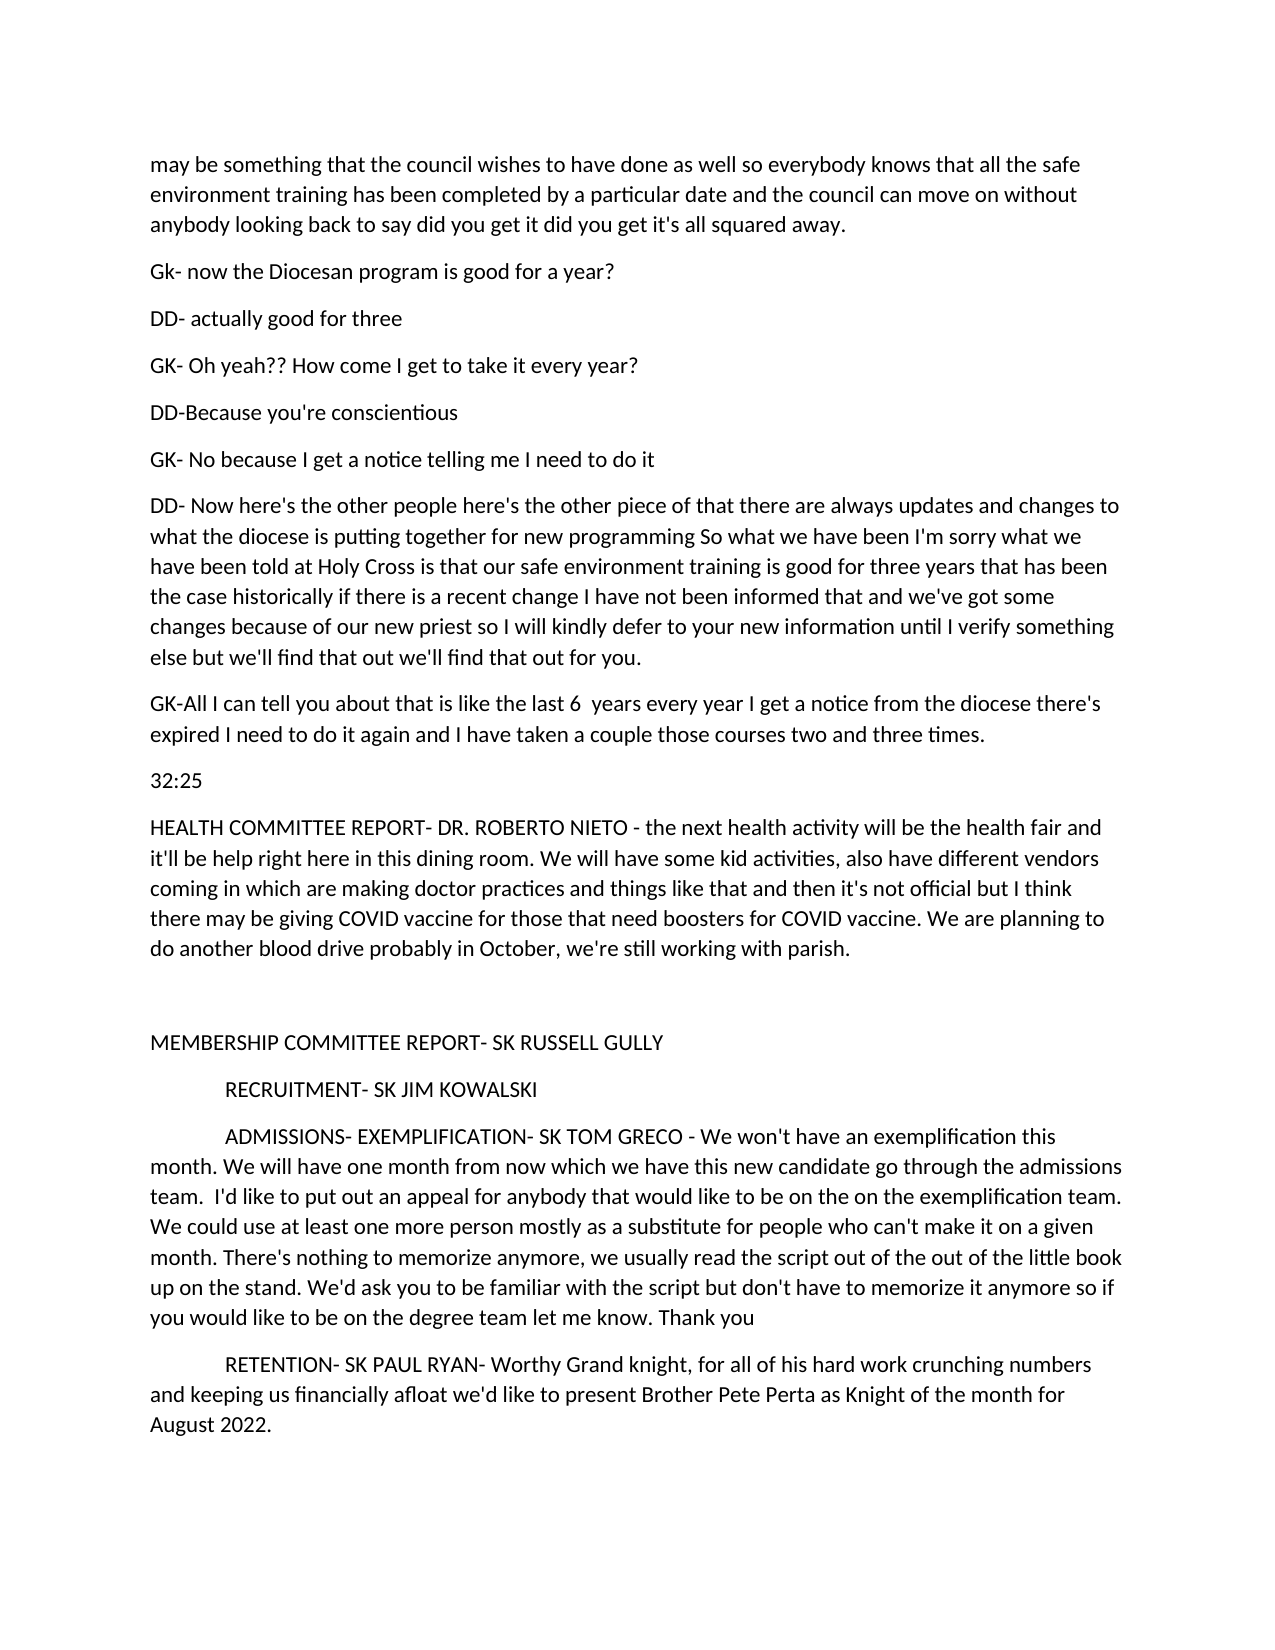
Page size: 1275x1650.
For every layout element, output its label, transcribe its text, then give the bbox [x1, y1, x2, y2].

text HEALTH COMMITTEE REPORT- DR. ROBERTO NIETO - the next health activity will be the health fair and it'll be help right here in this dining room. We will have some kid activities, also have different vendors coming in which are making doctor practices and things like that and then it's not official but I think there may be giving COVID vaccine for those that need boosters for COVID vaccine. We are planning to do another blood drive probably in October, we're still working with parish. [150, 813, 1125, 962]
text DD- Now here's the other people here's the other piece of that there are always updates and changes to what the diocese is putting together for new programming So what we have been I'm sorry what we have been told at Holy Cross is that our safe environment training is good for three years that has been the case historically if there is a recent change I have not been informed that and we've got some changes because of our new priest so I will kindly defer to your new information until I verify something else but we'll find that out we'll find that out for you. [150, 492, 1125, 671]
text DD-Because you're conscientious [150, 398, 1125, 426]
text 32:25 [150, 767, 1125, 795]
text GK- Oh yeah?? How come I get to take it every year? [150, 351, 1125, 379]
text MEMBERSHIP COMMITTEE REPORT- SK RUSSELL GULLY [150, 1028, 1125, 1056]
text GK-All I can tell you about that is like the last 6 years every year I get a notice from the diocese there's expired I need to do it again and I have taken a couple those courses two and three times. [150, 689, 1125, 748]
text GK- No because I get a notice telling me I need to do it [150, 445, 1125, 473]
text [150, 150, 1125, 238]
text RETENTION- SK PAUL RYAN- Worthy Grand knight, for all of his hard work crunching numbers and keeping us financially afloat we'd like to present Brother Pete Perta as Knight of the month for August 2022. [150, 1350, 1125, 1438]
text ADMISSIONS- EXEMPLIFICATION- SK TOM GRECO - We won't have an exemplification this month. We will have one month from now which we have this new candidate go through the admissions team. I'd like to put out an appeal for anybody that would like to be on the on the exemplification team. We could use at least one more person mostly as a substitute for people who can't make it on a given month. There's nothing to memorize anymore, we usually read the script out of the out of the little book up on the stand. We'd ask you to be familiar with the script but don't have to memorize it anymore so if you would like to be on the degree team let me know. Thank you [150, 1122, 1125, 1331]
text RECRUITMENT- SK JIM KOWALSKI [150, 1075, 1125, 1103]
text DD- actually good for three [150, 304, 1125, 332]
text Gk- now the Diocesan program is good for a year? [150, 257, 1125, 285]
